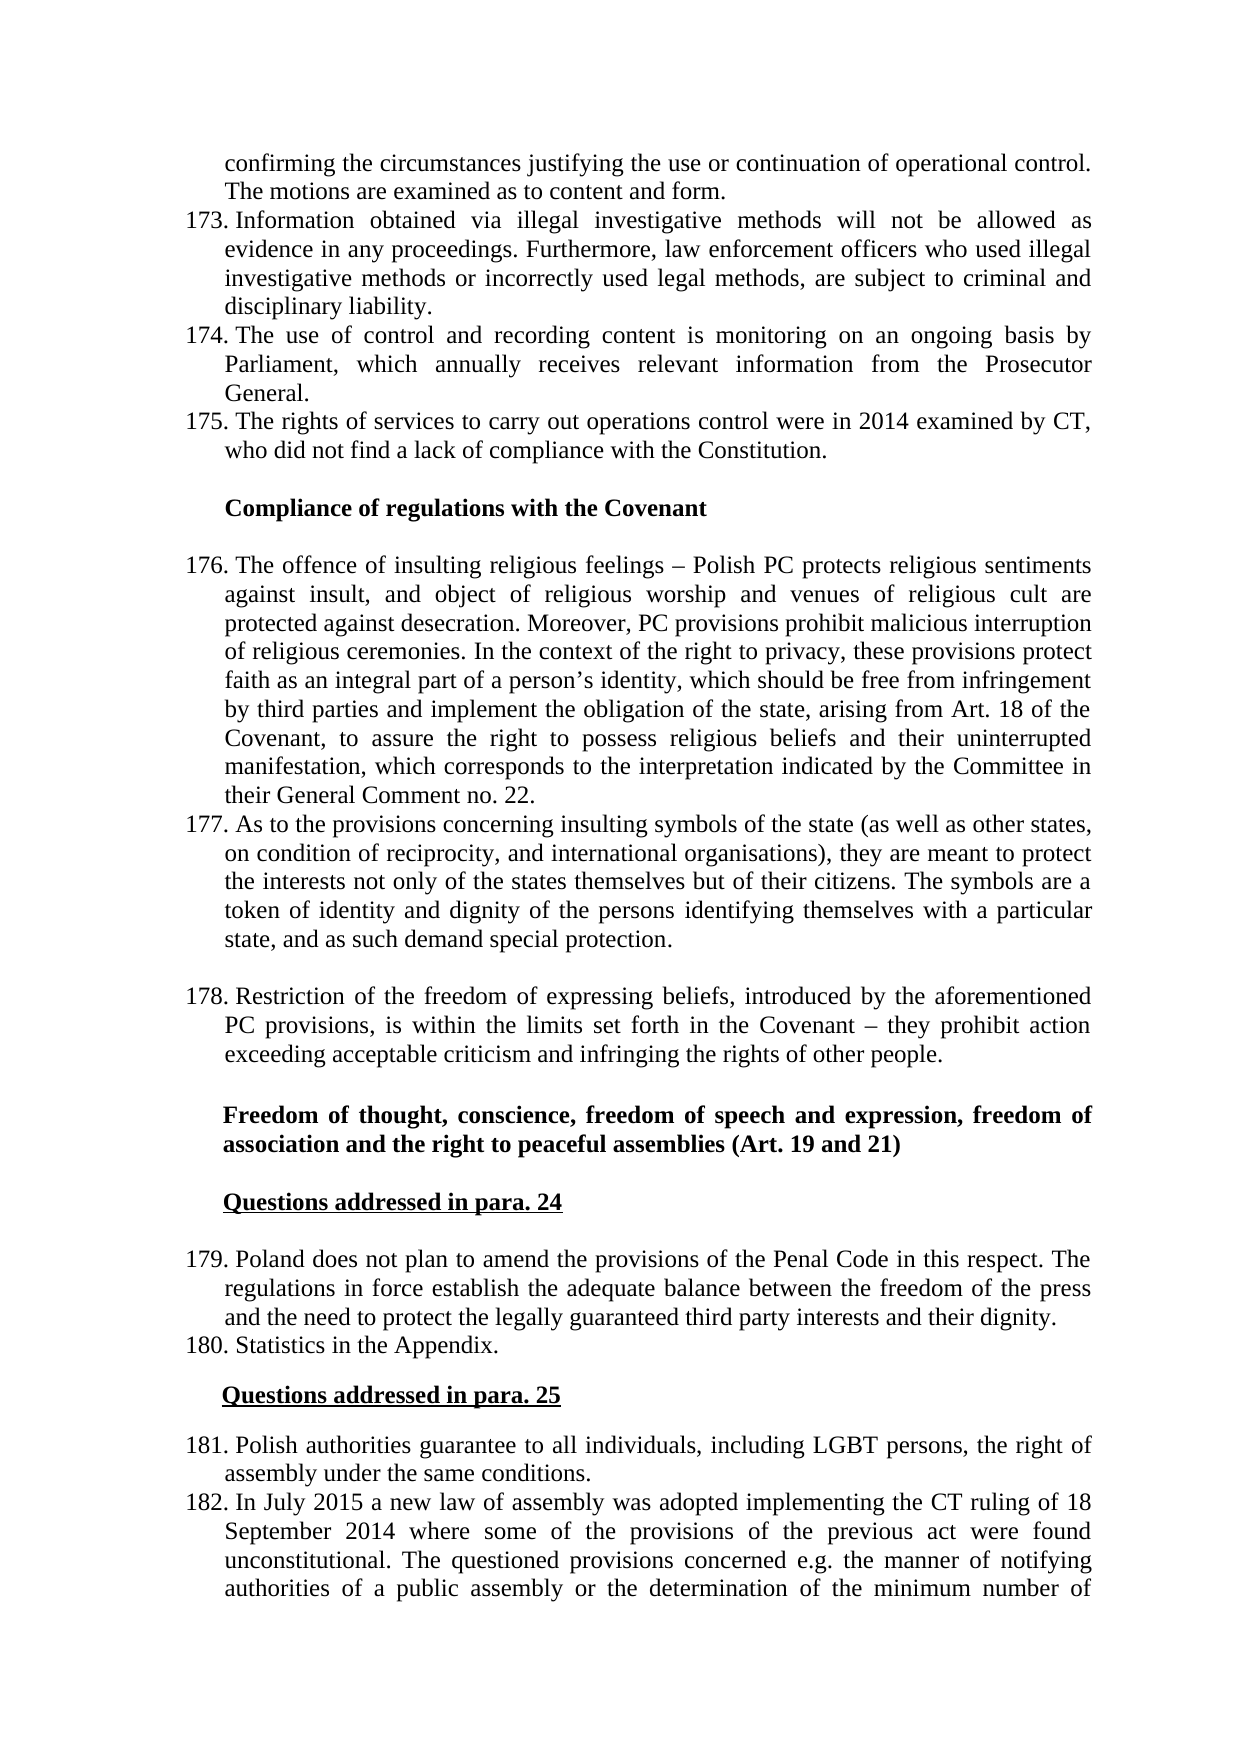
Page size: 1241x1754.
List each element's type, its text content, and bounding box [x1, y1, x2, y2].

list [185, 1487, 1093, 1602]
list Freedom of thought, conscience, freedom of speech and expression, freedom of association and the right to peaceful assemblies (Art. 19 and 21) [223, 1101, 1093, 1158]
list The use of control and recording content is monitoring on an ongoing basis by Parliament, which annually receives relevant information from the Prosecutor General. [185, 320, 1093, 406]
list Statistics in the Appendix. [185, 1331, 1093, 1359]
list Information obtained via illegal investigative methods will not be allowed as evidence in any proceedings. Furthermore, law enforcement officers who used illegal investigative methods or incorrectly used legal methods, are subject to criminal and disciplinary liability. [185, 205, 1093, 320]
list The offence of insulting religious feelings – Polish PC protects religious sentiments against insult, and object of religious worship and venues of religious cult are protected against desecration. Moreover, PC provisions prohibit malicious interruption of religious ceremonies. In the context of the right to privacy, these provisions protect faith as an integral part of a person’s identity, which should be free from infringement by third parties and implement the obligation of the state, arising from Art. 18 of the Covenant, to assure the right to possess religious beliefs and their uninterrupted manifestation, which corresponds to the interpretation indicated by the Committee in their General Comment no. 22. [185, 550, 1093, 809]
list Restriction of the freedom of expressing beliefs, introduced by the aforementioned PC provisions, is within the limits set forth in the Covenant – they prohibit action exceeding acceptable criticism and infringing the rights of other people. [185, 981, 1093, 1068]
list Polish authorities guarantee to all individuals, including LGBT persons, the right of assembly under the same conditions. [185, 1430, 1093, 1487]
list The rights of services to carry out operations control were in 2014 examined by CT, who did not find a lack of compliance with the Constitution. [185, 406, 1093, 464]
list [185, 148, 1093, 205]
list As to the provisions concerning insulting symbols of the state (as well as other states, on condition of reciprocity, and international organisations), they are meant to protect the interests not only of the states themselves but of their citizens. The symbols are a token of identity and dignity of the persons identifying themselves with a particular state, and as such demand special protection. [185, 809, 1093, 953]
text Questions addressed in para. 25 [221, 1380, 1093, 1409]
list Poland does not plan to amend the provisions of the Penal Code in this respect. The regulations in force establish the adequate balance between the freedom of the press and the need to protect the legally guaranteed third party interests and their dignity. [185, 1244, 1093, 1331]
list Compliance of regulations with the Covenant [224, 493, 1093, 521]
list Questions addressed in para. 24 [223, 1187, 1093, 1216]
